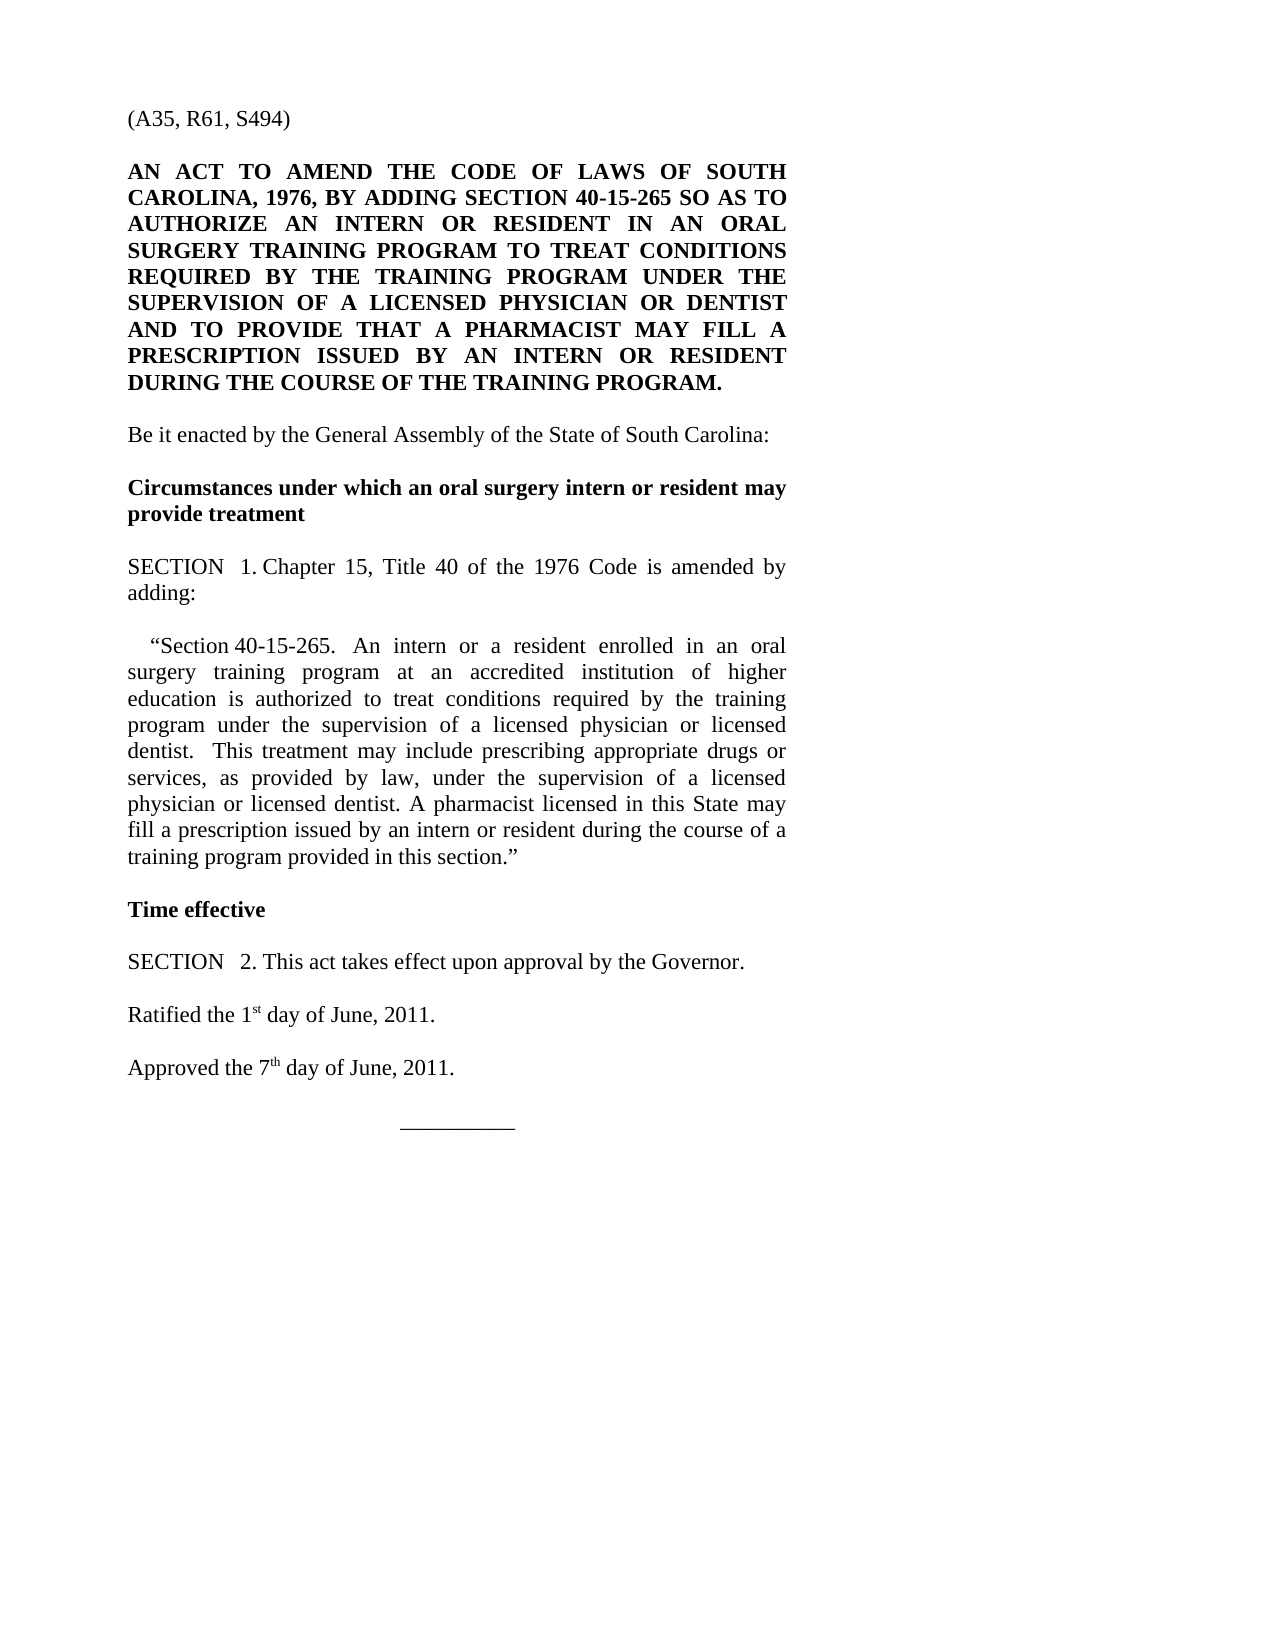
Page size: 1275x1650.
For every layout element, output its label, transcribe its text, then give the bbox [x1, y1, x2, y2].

text Time effective [127, 896, 787, 922]
text SECTION 1. Chapter 15, Title 40 of the 1976 Code is amended by adding: [127, 553, 787, 606]
text SECTION 2. This act takes effect upon approval by the Governor. [127, 948, 787, 975]
text Ratified the 1st day of June, 2011. [127, 1001, 787, 1027]
text __________ [127, 1106, 787, 1133]
text Be it enacted by the General Assembly of the State of South Carolina: [127, 421, 787, 448]
text Circumstances under which an oral surgery intern or resident may provide treatment [127, 474, 787, 527]
text (A35, R61, S494) [127, 105, 787, 131]
text “Section 40-15-265. An intern or a resident enrolled in an oral surgery training program at an accredited institution of higher education is authorized to treat conditions required by the training program under the supervision of a licensed physician or licensed dentist. This treatment may include prescribing appropriate drugs or services, as provided by law, under the supervision of a licensed physician or licensed dentist. A pharmacist licensed in this State may fill a prescription issued by an intern or resident during the course of a training program provided in this section.” [127, 632, 787, 869]
text AN ACT TO AMEND THE CODE OF LAWS OF SOUTH CAROLINA, 1976, BY ADDING SECTION 40-15-265 SO AS TO AUTHORIZE AN INTERN OR RESIDENT IN AN ORAL SURGERY TRAINING PROGRAM TO TREAT CONDITIONS REQUIRED BY THE TRAINING PROGRAM UNDER THE SUPERVISION OF A LICENSED PHYSICIAN OR DENTIST AND TO PROVIDE THAT A PHARMACIST MAY FILL A PRESCRIPTION ISSUED BY AN INTERN OR RESIDENT DURING THE COURSE OF THE TRAINING PROGRAM. [127, 158, 787, 395]
text Approved the 7th day of June, 2011. [127, 1054, 787, 1080]
